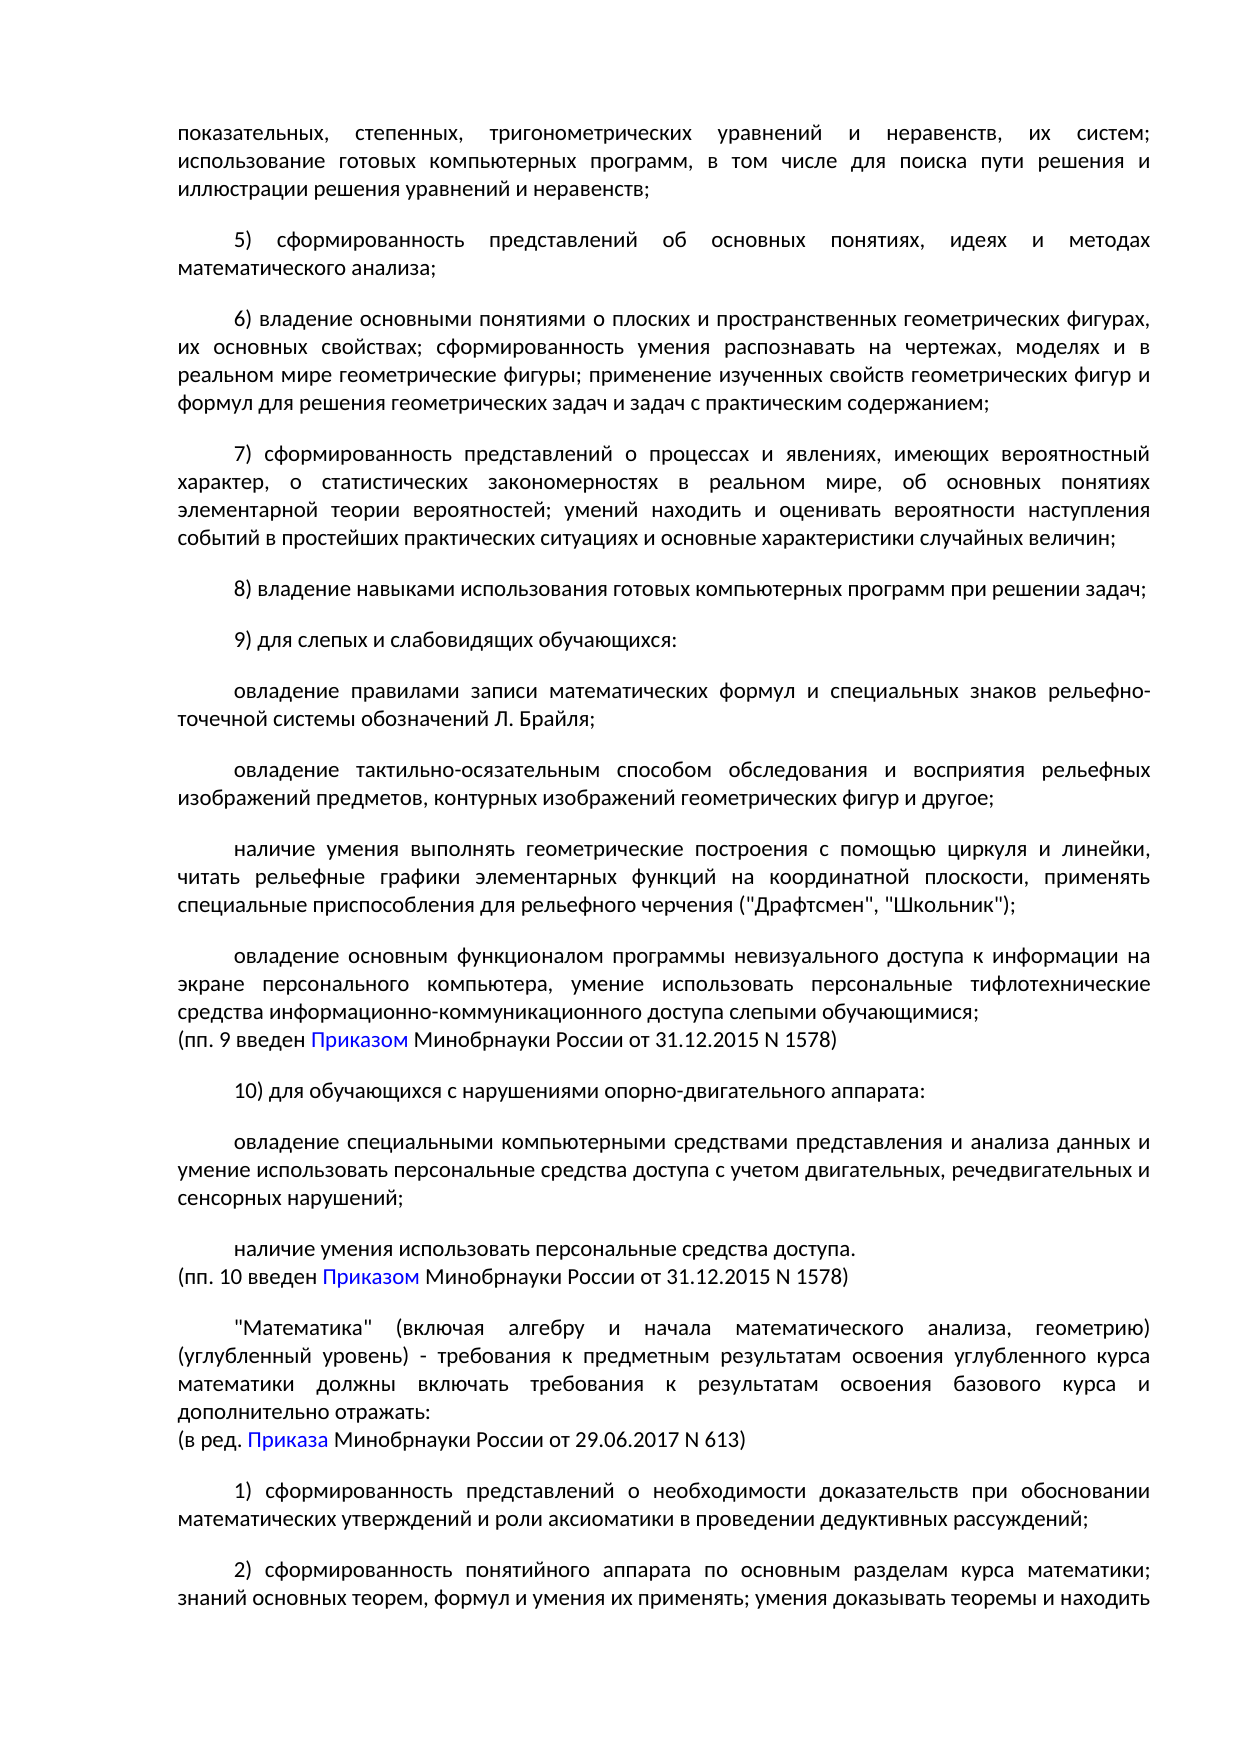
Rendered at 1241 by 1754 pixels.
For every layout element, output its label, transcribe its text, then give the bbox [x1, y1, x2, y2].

text наличие умения использовать персональные средства доступа. [177, 1234, 1152, 1262]
text овладение специальными компьютерными средствами представления и анализа данных и умение использовать персональные средства доступа с учетом двигательных, речедвигательных и сенсорных нарушений; [177, 1127, 1152, 1211]
text (в ред. Приказа Минобрнауки России от 29.06.2017 N 613) [177, 1425, 1152, 1453]
text 5) сформированность представлений об основных понятиях, идеях и методах математического анализа; [177, 225, 1152, 281]
text 6) владение основными понятиями о плоских и пространственных геометрических фигурах, их основных свойствах; сформированность умения распознавать на чертежах, моделях и в реальном мире геометрические фигуры; применение изученных свойств геометрических фигур и формул для решения геометрических задач и задач с практическим содержанием; [177, 304, 1152, 416]
text (пп. 10 введен Приказом Минобрнауки России от 31.12.2015 N 1578) [177, 1262, 1152, 1290]
text 7) сформированность представлений о процессах и явлениях, имеющих вероятностный характер, о статистических закономерностях в реальном мире, об основных понятиях элементарной теории вероятностей; умений находить и оценивать вероятности наступления событий в простейших практических ситуациях и основные характеристики случайных величин; [177, 439, 1152, 551]
text овладение правилами записи математических формул и специальных знаков рельефно-точечной системы обозначений Л. Брайля; [177, 676, 1152, 732]
text 10) для обучающихся с нарушениями опорно-двигательного аппарата: [177, 1076, 1152, 1104]
text 1) сформированность представлений о необходимости доказательств при обосновании математических утверждений и роли аксиоматики в проведении дедуктивных рассуждений; [177, 1476, 1152, 1532]
text "Математика" (включая алгебру и начала математического анализа, геометрию) (углубленный уровень) - требования к предметным результатам освоения углубленного курса математики должны включать требования к результатам освоения базового курса и дополнительно отражать: [177, 1313, 1152, 1425]
text 8) владение навыками использования готовых компьютерных программ при решении задач; [177, 574, 1152, 602]
text (пп. 9 введен Приказом Минобрнауки России от 31.12.2015 N 1578) [177, 1025, 1152, 1053]
text овладение тактильно-осязательным способом обследования и восприятия рельефных изображений предметов, контурных изображений геометрических фигур и другое; [177, 755, 1152, 811]
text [177, 1555, 1152, 1611]
text наличие умения выполнять геометрические построения с помощью циркуля и линейки, читать рельефные графики элементарных функций на координатной плоскости, применять специальные приспособления для рельефного черчения ("Драфтсмен", "Школьник"); [177, 834, 1152, 918]
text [177, 118, 1152, 202]
text овладение основным функционалом программы невизуального доступа к информации на экране персонального компьютера, умение использовать персональные тифлотехнические средства информационно-коммуникационного доступа слепыми обучающимися; [177, 941, 1152, 1025]
text 9) для слепых и слабовидящих обучающихся: [177, 625, 1152, 653]
